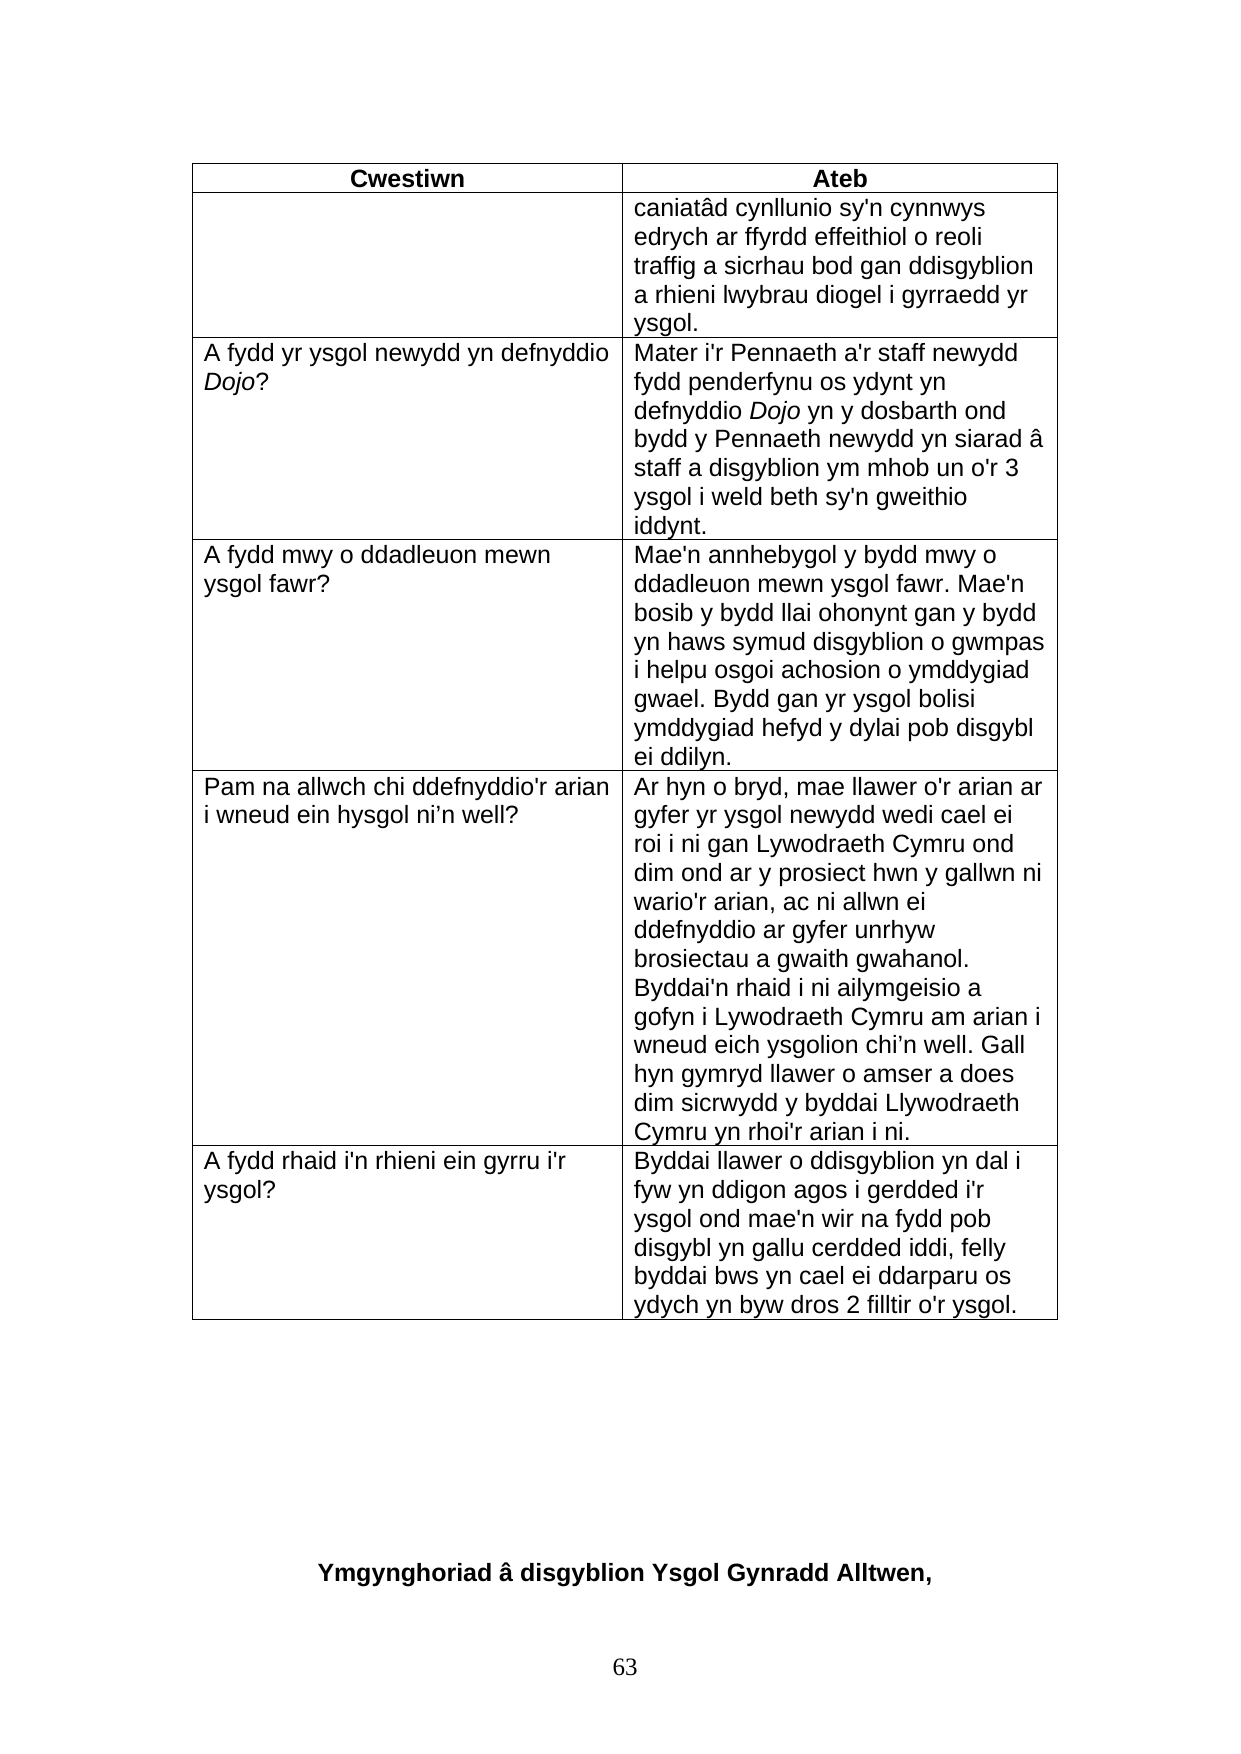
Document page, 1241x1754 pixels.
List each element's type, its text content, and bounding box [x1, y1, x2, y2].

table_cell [193, 193, 622, 337]
table_cell A fydd mwy o ddadleuon mewn ysgol fawr? [193, 540, 622, 770]
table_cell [623, 193, 1057, 337]
table_cell A fydd yr ysgol newydd yn defnyddio Dojo? [193, 338, 622, 539]
text Ymgynghoriad â disgyblion Ysgol Gynradd Alltwen, [192, 1558, 1058, 1587]
table_header Ateb [623, 164, 1057, 192]
table_cell Pam na allwch chi ddefnyddio'r arian i wneud ein hysgol ni’n well? [193, 771, 622, 1145]
table_cell Mater i'r Pennaeth a'r staff newydd fydd penderfynu os ydynt yn defnyddio Dojo yn y dosbarth ond bydd y Pennaeth newydd yn siarad â staff a disgyblion ym mhob un o'r 3 ysgol i weld beth sy'n gweithio iddynt. [623, 338, 1057, 539]
table_cell Ar hyn o bryd, mae llawer o'r arian ar gyfer yr ysgol newydd wedi cael ei roi i ni gan Lywodraeth Cymru ond dim ond ar y prosiect hwn y gallwn ni wario'r arian, ac ni allwn ei ddefnyddio ar gyfer unrhyw brosiectau a gwaith gwahanol. Byddai'n rhaid i ni ailymgeisio a gofyn i Lywodraeth Cymru am arian i wneud eich ysgolion chi’n well. Gall hyn gymryd llawer o amser a does dim sicrwydd y byddai Llywodraeth Cymru yn rhoi'r arian i ni. [623, 771, 1057, 1145]
table_header Cwestiwn [193, 164, 622, 192]
table_cell Mae'n annhebygol y bydd mwy o ddadleuon mewn ysgol fawr. Mae'n bosib y bydd llai ohonynt gan y bydd yn haws symud disgyblion o gwmpas i helpu osgoi achosion o ymddygiad gwael. Bydd gan yr ysgol bolisi ymddygiad hefyd y dylai pob disgybl ei ddilyn. [623, 540, 1057, 770]
table_cell A fydd rhaid i'n rhieni ein gyrru i'r ysgol? [193, 1146, 622, 1319]
table_cell Byddai llawer o ddisgyblion yn dal i fyw yn ddigon agos i gerdded i'r ysgol ond mae'n wir na fydd pob disgybl yn gallu cerdded iddi, felly byddai bws yn cael ei ddarparu os ydych yn byw dros 2 filltir o'r ysgol. [623, 1146, 1057, 1319]
